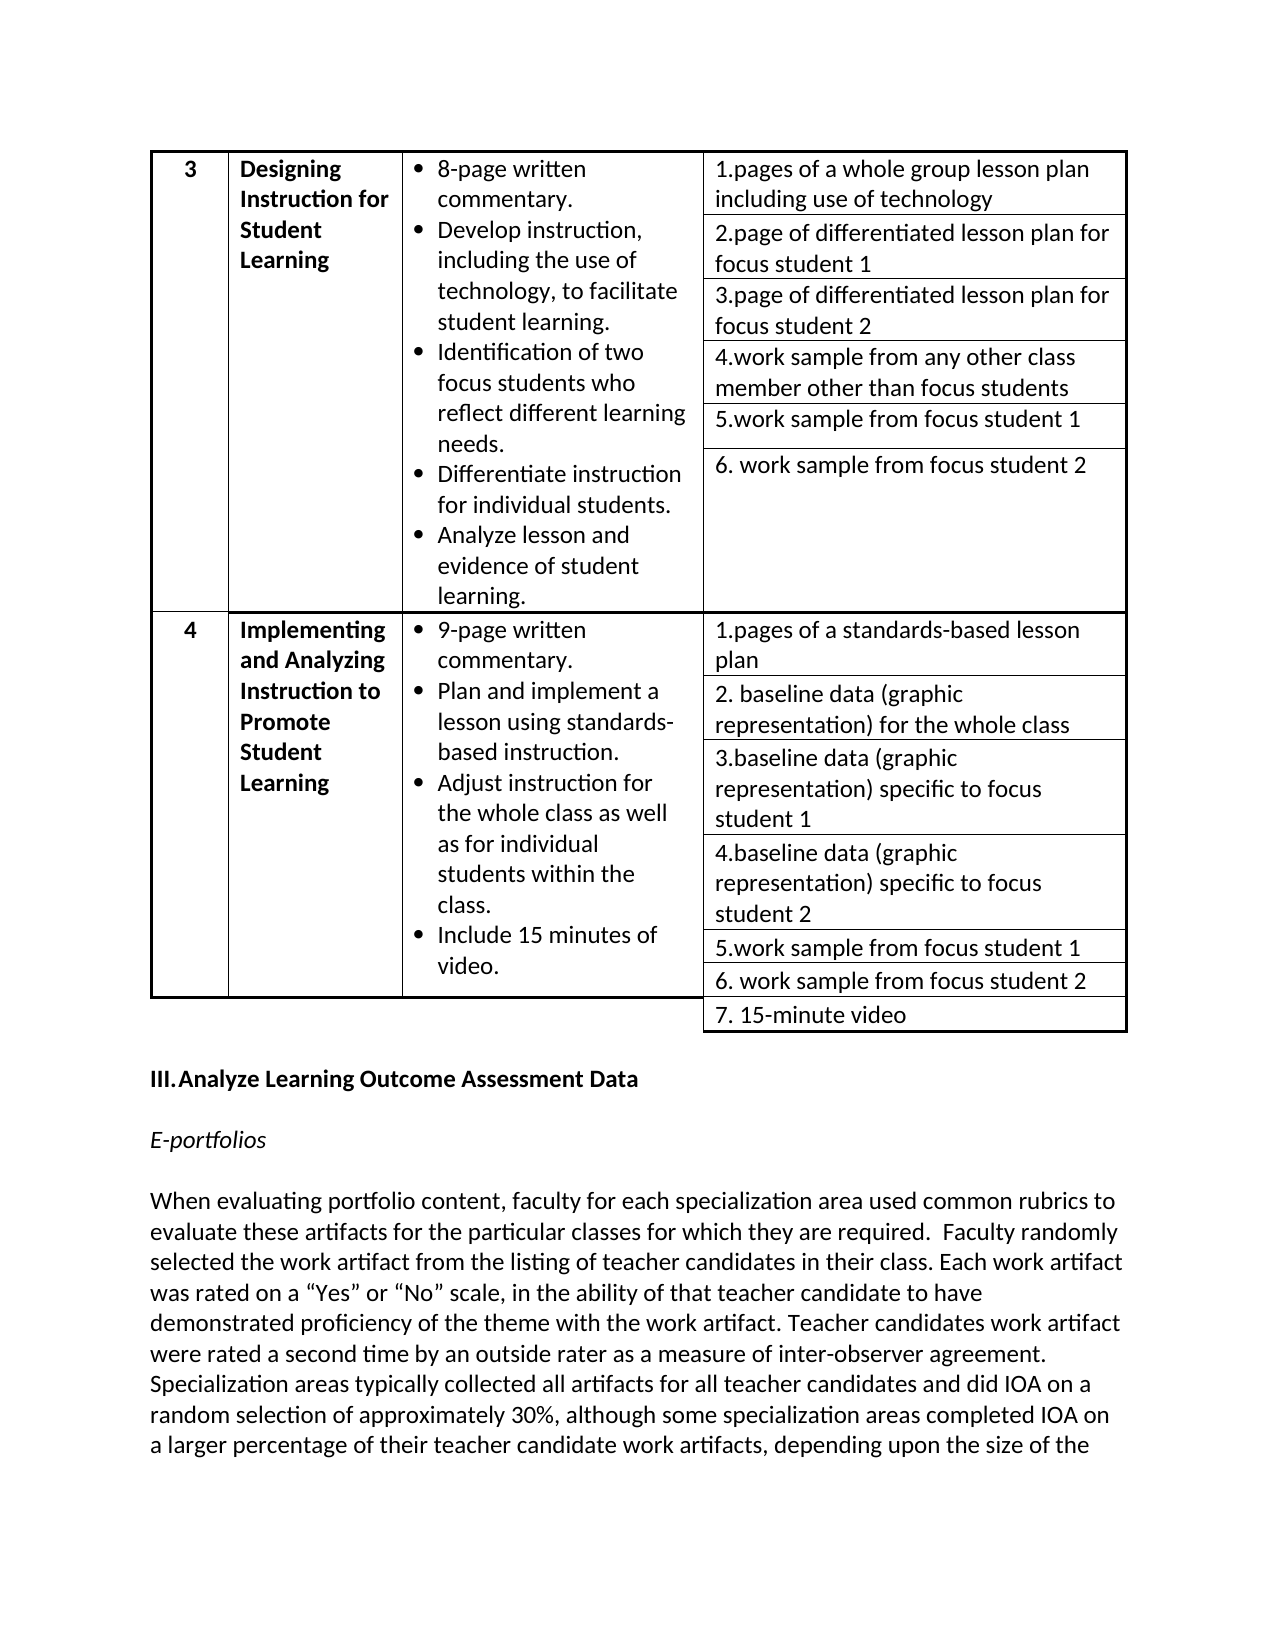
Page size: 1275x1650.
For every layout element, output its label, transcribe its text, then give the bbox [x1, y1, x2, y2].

table_cell 8-page written commentary. Develop instruction, including the use of technology, to facilitate student learning. Identification of two focus students who reflect different learning needs. Differentiate instruction for individual students. Analyze lesson and evidence of student learning. [403, 153, 703, 611]
table_cell 1.pages of a standards-based lesson plan [704, 614, 1125, 675]
table_cell 6. work sample from focus student 2 [704, 449, 1125, 611]
table_cell 1.pages of a whole group lesson plan including use of technology [704, 153, 1125, 214]
table_cell 4 [153, 612, 228, 996]
table_cell 7. 15-minute video [704, 997, 1125, 1029]
table_cell 6. work sample from focus student 2 [704, 963, 1125, 996]
table_cell 9-page written commentary. Plan and implement a lesson using standards-based instruction. Adjust instruction for the whole class as well as for individual students within the class. Include 15 minutes of video. [403, 614, 703, 996]
table_cell 3.baseline data (graphic representation) specific to focus student 1 [704, 740, 1125, 834]
table_cell 5.work sample from focus student 1 [704, 930, 1125, 962]
table_cell 2. baseline data (graphic representation) for the whole class [704, 676, 1125, 739]
table_cell Designing Instruction for Student Learning [229, 153, 402, 611]
table_cell 4.work sample from any other class member other than focus students [704, 341, 1125, 402]
list Analyze Learning Outcome Assessment Data [150, 1063, 1125, 1094]
table_cell 3.page of differentiated lesson plan for focus student 2 [704, 279, 1125, 340]
table_cell 3 [153, 153, 228, 611]
table_cell Implementing and Analyzing Instruction to Promote Student Learning [229, 614, 402, 996]
table_cell 4.baseline data (graphic representation) specific to focus student 2 [704, 835, 1125, 929]
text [150, 1155, 1125, 1460]
table_cell 2.page of differentiated lesson plan for focus student 1 [704, 215, 1125, 278]
table_cell 5.work sample from focus student 1 [704, 404, 1125, 448]
text E-portfolios [150, 1124, 1125, 1155]
